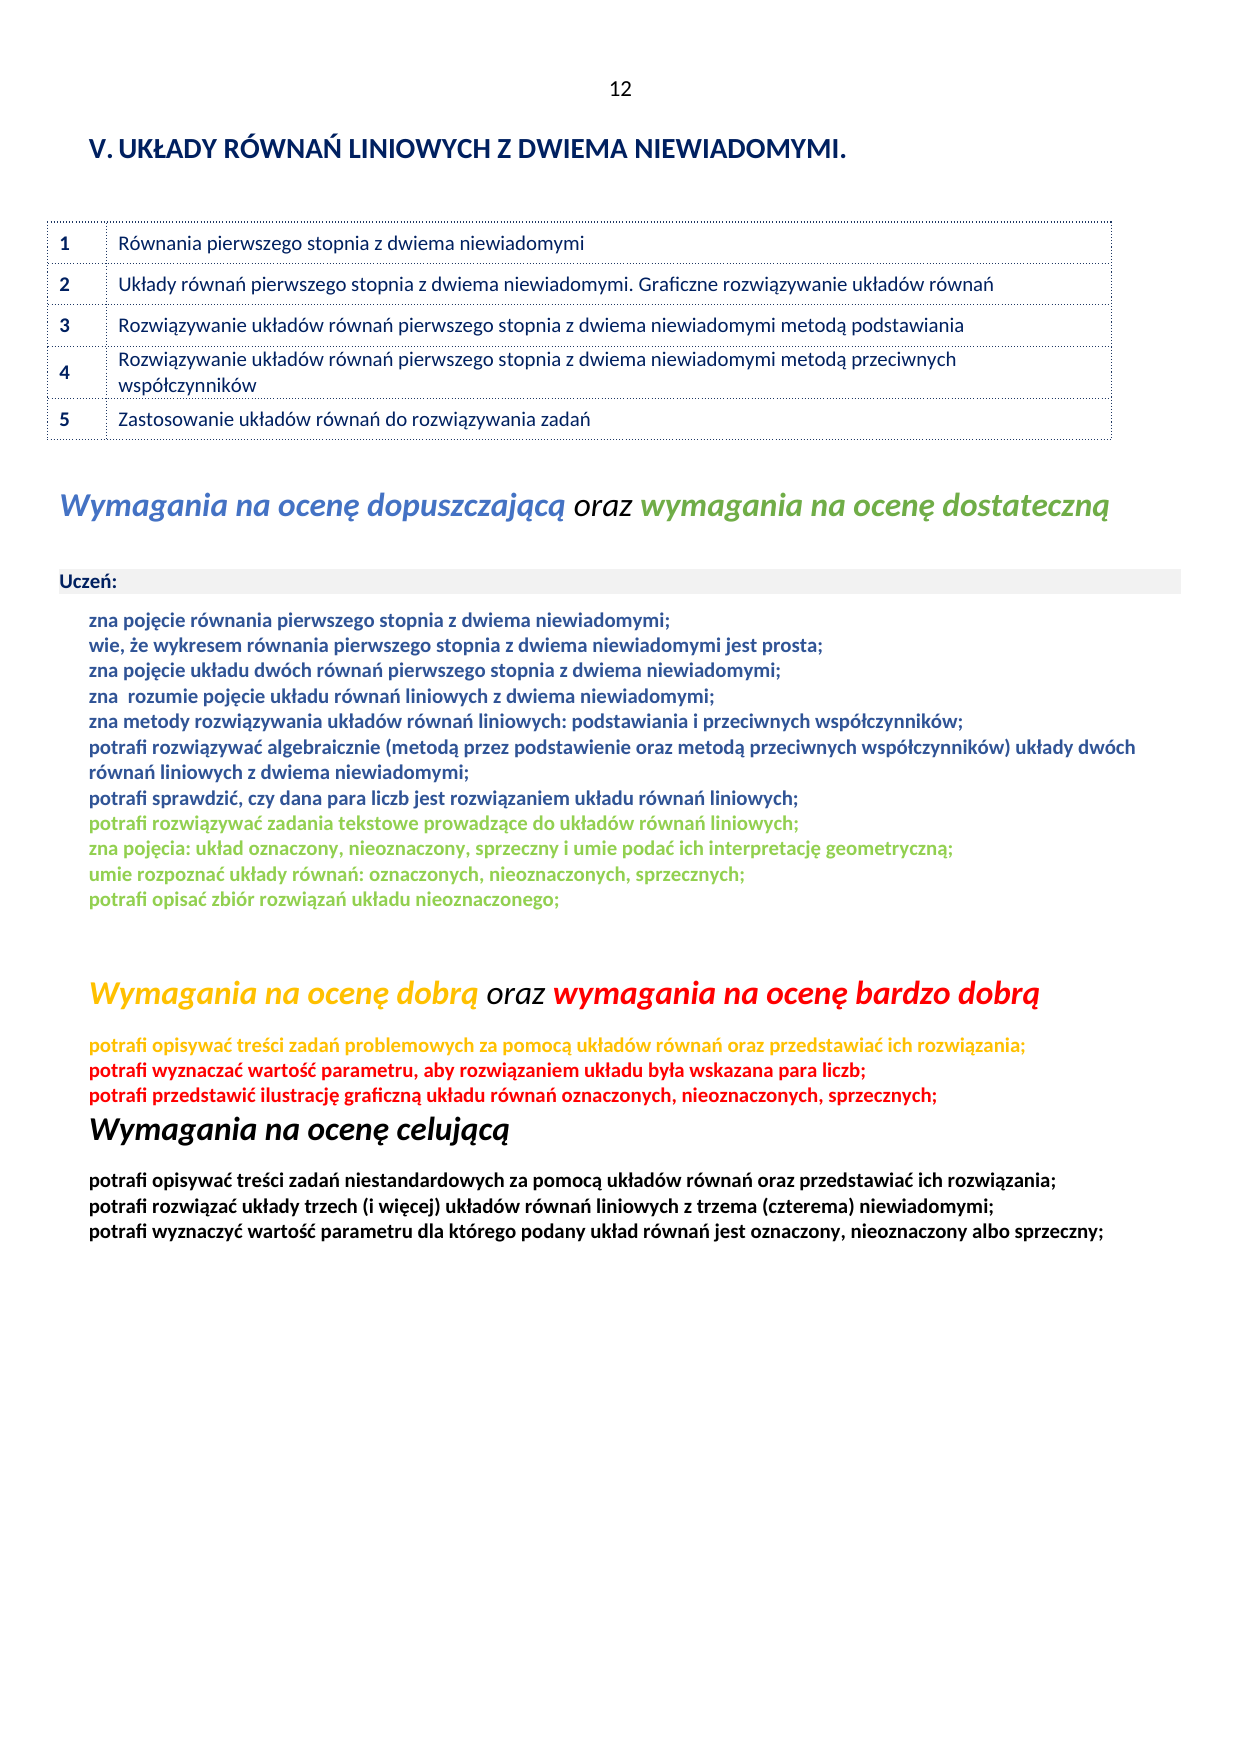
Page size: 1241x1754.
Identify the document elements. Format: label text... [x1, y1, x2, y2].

table_cell 2 [48, 263, 107, 304]
table_cell potrafi wyznaczyć wartość parametru dla którego podany układ równań jest oznaczony, nieoznaczony albo sprzeczny; [81, 1219, 1159, 1244]
table_cell wie, że wykresem równania pierwszego stopnia z dwiema niewiadomymi jest prosta; [81, 632, 1159, 658]
table_cell Zastosowanie układów równań do rozwiązywania zadań [107, 398, 1111, 439]
table_cell potrafi rozwiązywać zadania tekstowe prowadzące do układów równań liniowych; [81, 810, 1159, 836]
table_cell potrafi rozwiązywać algebraicznie (metodą przez podstawienie oraz metodą przeciwnych współczynników) układy dwóch równań liniowych z dwiema niewiadomymi; [81, 734, 1159, 785]
text Uczeń: [59, 569, 1181, 594]
table_cell Rozwiązywanie układów równań pierwszego stopnia z dwiema niewiadomymi metodą przeciwnych współczynników [107, 346, 1111, 397]
table_cell potrafi przedstawić ilustrację graficzną układu równań oznaczonych, nieoznaczonych, sprzecznych; [81, 1083, 1159, 1108]
table_cell zna pojęcie układu dwóch równań pierwszego stopnia z dwiema niewiadomymi; [81, 658, 1159, 683]
table_cell zna rozumie pojęcie układu równań liniowych z dwiema niewiadomymi; [81, 683, 1159, 708]
table_cell Rozwiązywanie układów równań pierwszego stopnia z dwiema niewiadomymi metodą podstawiania [107, 304, 1111, 346]
table_cell zna pojęcia: układ oznaczony, nieoznaczony, sprzeczny i umie podać ich interpretację geometryczną; [81, 836, 1159, 861]
table_cell potrafi sprawdzić, czy dana para liczb jest rozwiązaniem układu równań liniowych; [81, 785, 1159, 810]
table_cell 4 [48, 346, 107, 397]
table_cell Wymagania na ocenę celującą [81, 1108, 1159, 1168]
text Wymagania na ocenę dopuszczającą oraz wymagania na ocenę dostateczną [59, 484, 1181, 524]
table_cell Wymagania na ocenę dobrą oraz wymagania na ocenę bardzo dobrą [81, 912, 1159, 1032]
table_cell potrafi opisywać treści zadań niestandardowych za pomocą układów równań oraz przedstawiać ich rozwiązania; [81, 1168, 1159, 1193]
table_cell potrafi rozwiązać układy trzech (i więcej) układów równań liniowych z trzema (czterema) niewiadomymi; [81, 1193, 1159, 1218]
table_cell 3 [48, 304, 107, 346]
list UKŁADY RÓWNAŃ LINIOWYCH Z DWIEMA NIEWIADOMYMI. [88, 130, 1181, 166]
table_cell potrafi opisać zbiór rozwiązań układu nieoznaczonego; [81, 886, 1159, 912]
table_cell Układy równań pierwszego stopnia z dwiema niewiadomymi. Graficzne rozwiązywanie układów równań [107, 263, 1111, 304]
table_header Równania pierwszego stopnia z dwiema niewiadomymi [107, 221, 1111, 263]
table_header 1 [48, 221, 107, 263]
table_header zna pojęcie równania pierwszego stopnia z dwiema niewiadomymi; [81, 607, 1159, 632]
table_cell zna metody rozwiązywania układów równań liniowych: podstawiania i przeciwnych współczynników; [81, 709, 1159, 734]
table_cell umie rozpoznać układy równań: oznaczonych, nieoznaczonych, sprzecznych; [81, 861, 1159, 886]
table_cell potrafi opisywać treści zadań problemowych za pomocą układów równań oraz przedstawiać ich rozwiązania; [81, 1032, 1159, 1057]
table_cell potrafi wyznaczać wartość parametru, aby rozwiązaniem układu była wskazana para liczb; [81, 1057, 1159, 1083]
table_cell 5 [48, 398, 107, 439]
